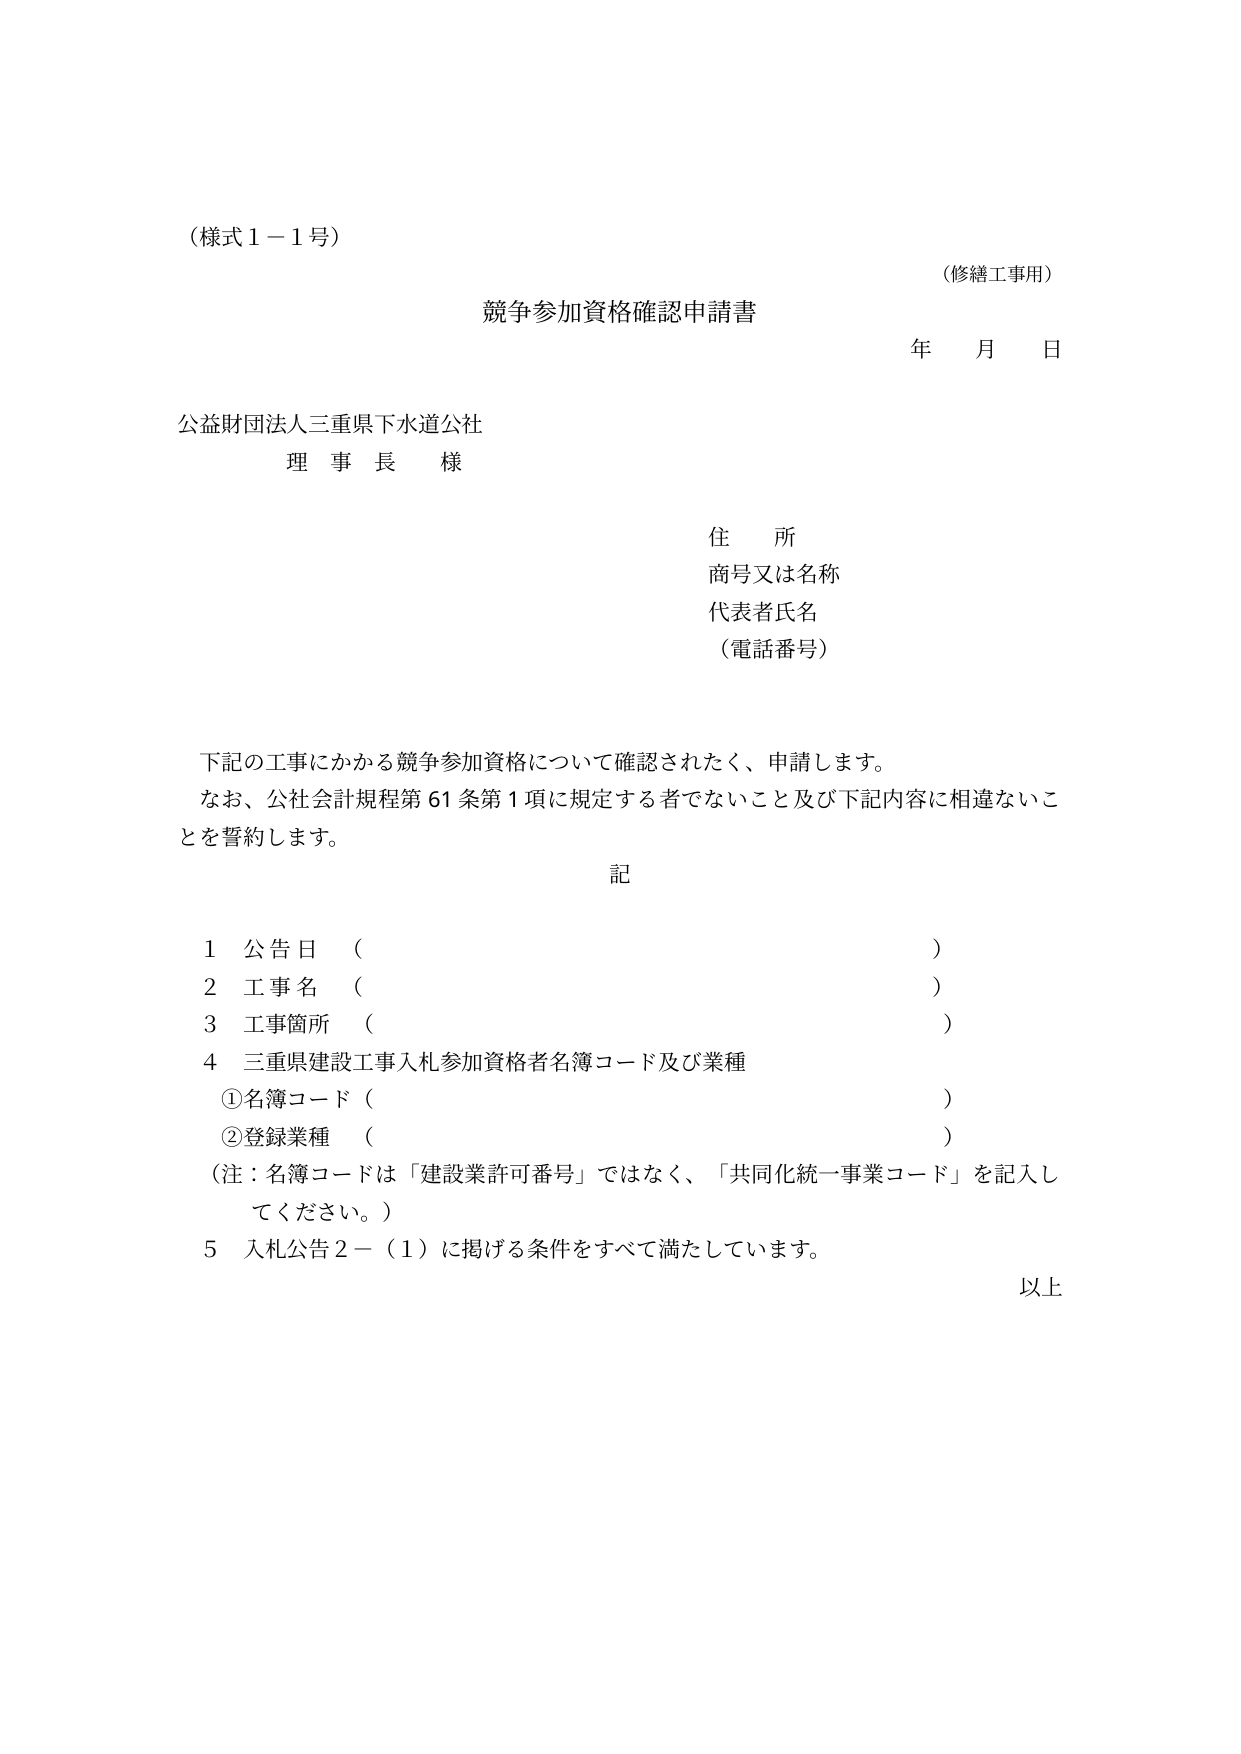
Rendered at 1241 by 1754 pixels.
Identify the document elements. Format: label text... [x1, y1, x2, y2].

text ４ 三重県建設工事入札参加資格者名簿コード及び業種 [177, 1042, 1063, 1079]
text ５ 入札公告２－（１）に掲げる条件をすべて満たしています。 [199, 1229, 1063, 1267]
text 競争参加資格確認申請書 [177, 292, 1063, 329]
subtitle 記 [177, 854, 1063, 892]
text 理 事 長 様 [177, 442, 1063, 479]
text ①名簿コード（ ） [177, 1079, 1063, 1117]
text 下記の工事にかかる競争参加資格について確認されたく、申請します。 [177, 742, 1063, 779]
text なお、公社会計規程第61条第1項に規定する者でないこと及び下記内容に相違ないことを誓約します。 [177, 779, 1063, 854]
text 代表者氏名 [709, 592, 1063, 629]
text 商号又は名称 [709, 554, 1063, 592]
text １ 公告日 （ ） [177, 929, 1063, 967]
text （様式１－１号） [177, 217, 1063, 254]
text （注：名簿コードは「建設業許可番号」ではなく、「共同化統一事業コード」を記入してください。） [199, 1154, 1063, 1229]
text ３ 工事箇所 （ ） [177, 1004, 1063, 1042]
text （電話番号） [709, 629, 1063, 667]
text （修繕工事用） [177, 254, 1063, 292]
text ②登録業種 （ ） [177, 1117, 1063, 1154]
text ２ 工事名 （ ） [177, 967, 1063, 1004]
text 公益財団法人三重県下水道公社 [177, 404, 1063, 442]
text 年 月 日 [177, 329, 1063, 367]
text 住 所 [709, 517, 1063, 554]
text 以上 [177, 1267, 1063, 1304]
